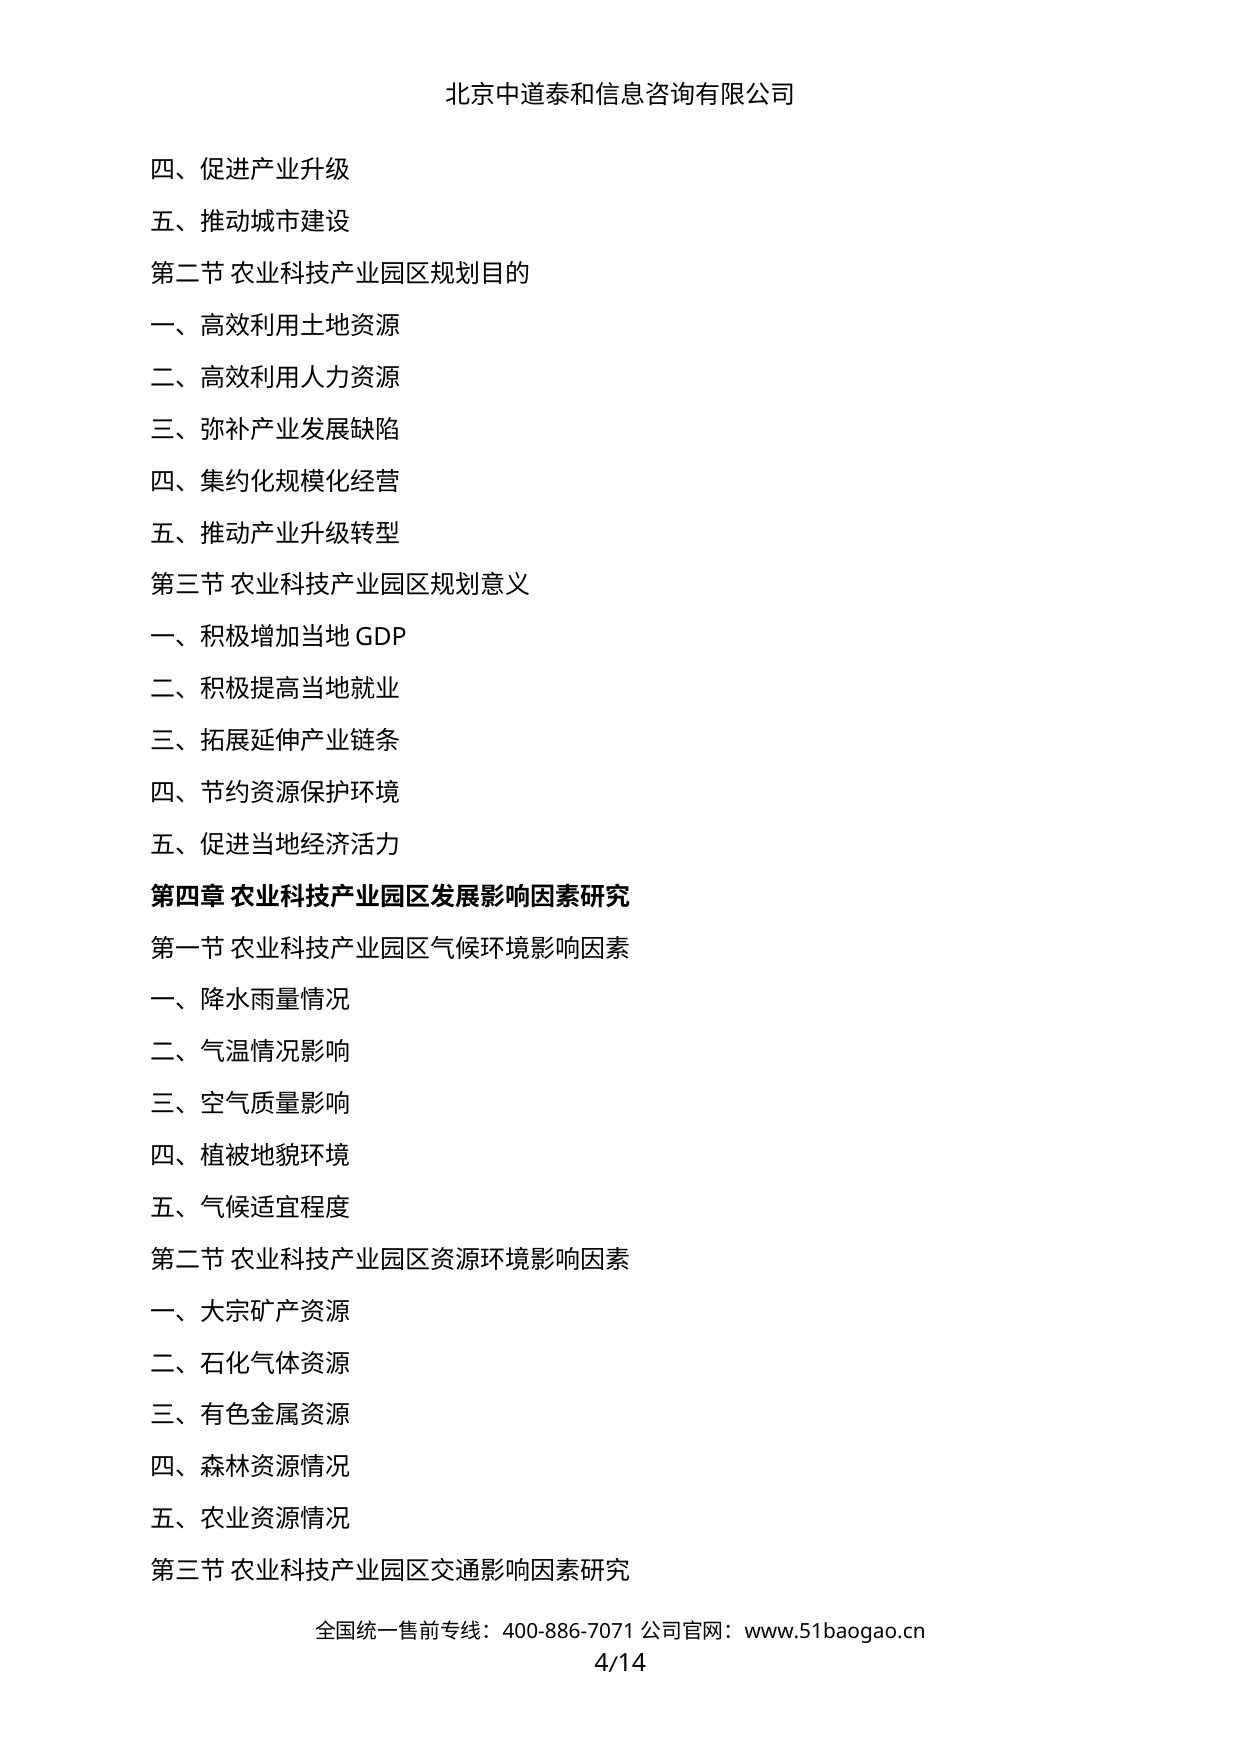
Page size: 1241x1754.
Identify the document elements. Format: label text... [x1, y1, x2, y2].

text 四、节约资源保护环境 [150, 772, 1090, 809]
text 第四章 农业科技产业园区发展影响因素研究 [150, 876, 1090, 912]
text 第一节 农业科技产业园区气候环境影响因素 [150, 928, 1090, 964]
text 五、推动产业升级转型 [150, 513, 1090, 549]
text 一、积极增加当地GDP [150, 617, 1090, 653]
text 五、促进当地经济活力 [150, 824, 1090, 861]
text 五、气候适宜程度 [150, 1187, 1090, 1224]
text 一、大宗矿产资源 [150, 1291, 1090, 1327]
text 三、有色金属资源 [150, 1395, 1090, 1431]
text 第三节 农业科技产业园区交通影响因素研究 [150, 1551, 1090, 1587]
text 第二节 农业科技产业园区资源环境影响因素 [150, 1239, 1090, 1276]
text 四、森林资源情况 [150, 1447, 1090, 1483]
text 五、推动城市建设 [150, 202, 1090, 238]
text 第二节 农业科技产业园区规划目的 [150, 254, 1090, 290]
text 四、促进产业升级 [150, 150, 1090, 186]
text 四、植被地貌环境 [150, 1136, 1090, 1172]
text 二、石化气体资源 [150, 1343, 1090, 1379]
text 三、弥补产业发展缺陷 [150, 409, 1090, 446]
text 第三节 农业科技产业园区规划意义 [150, 565, 1090, 601]
text 一、降水雨量情况 [150, 980, 1090, 1016]
text 二、气温情况影响 [150, 1032, 1090, 1068]
text 二、积极提高当地就业 [150, 669, 1090, 705]
text 三、空气质量影响 [150, 1084, 1090, 1120]
text 五、农业资源情况 [150, 1499, 1090, 1535]
text 一、高效利用土地资源 [150, 306, 1090, 342]
text 二、高效利用人力资源 [150, 357, 1090, 394]
text 四、集约化规模化经营 [150, 461, 1090, 497]
text 三、拓展延伸产业链条 [150, 721, 1090, 757]
